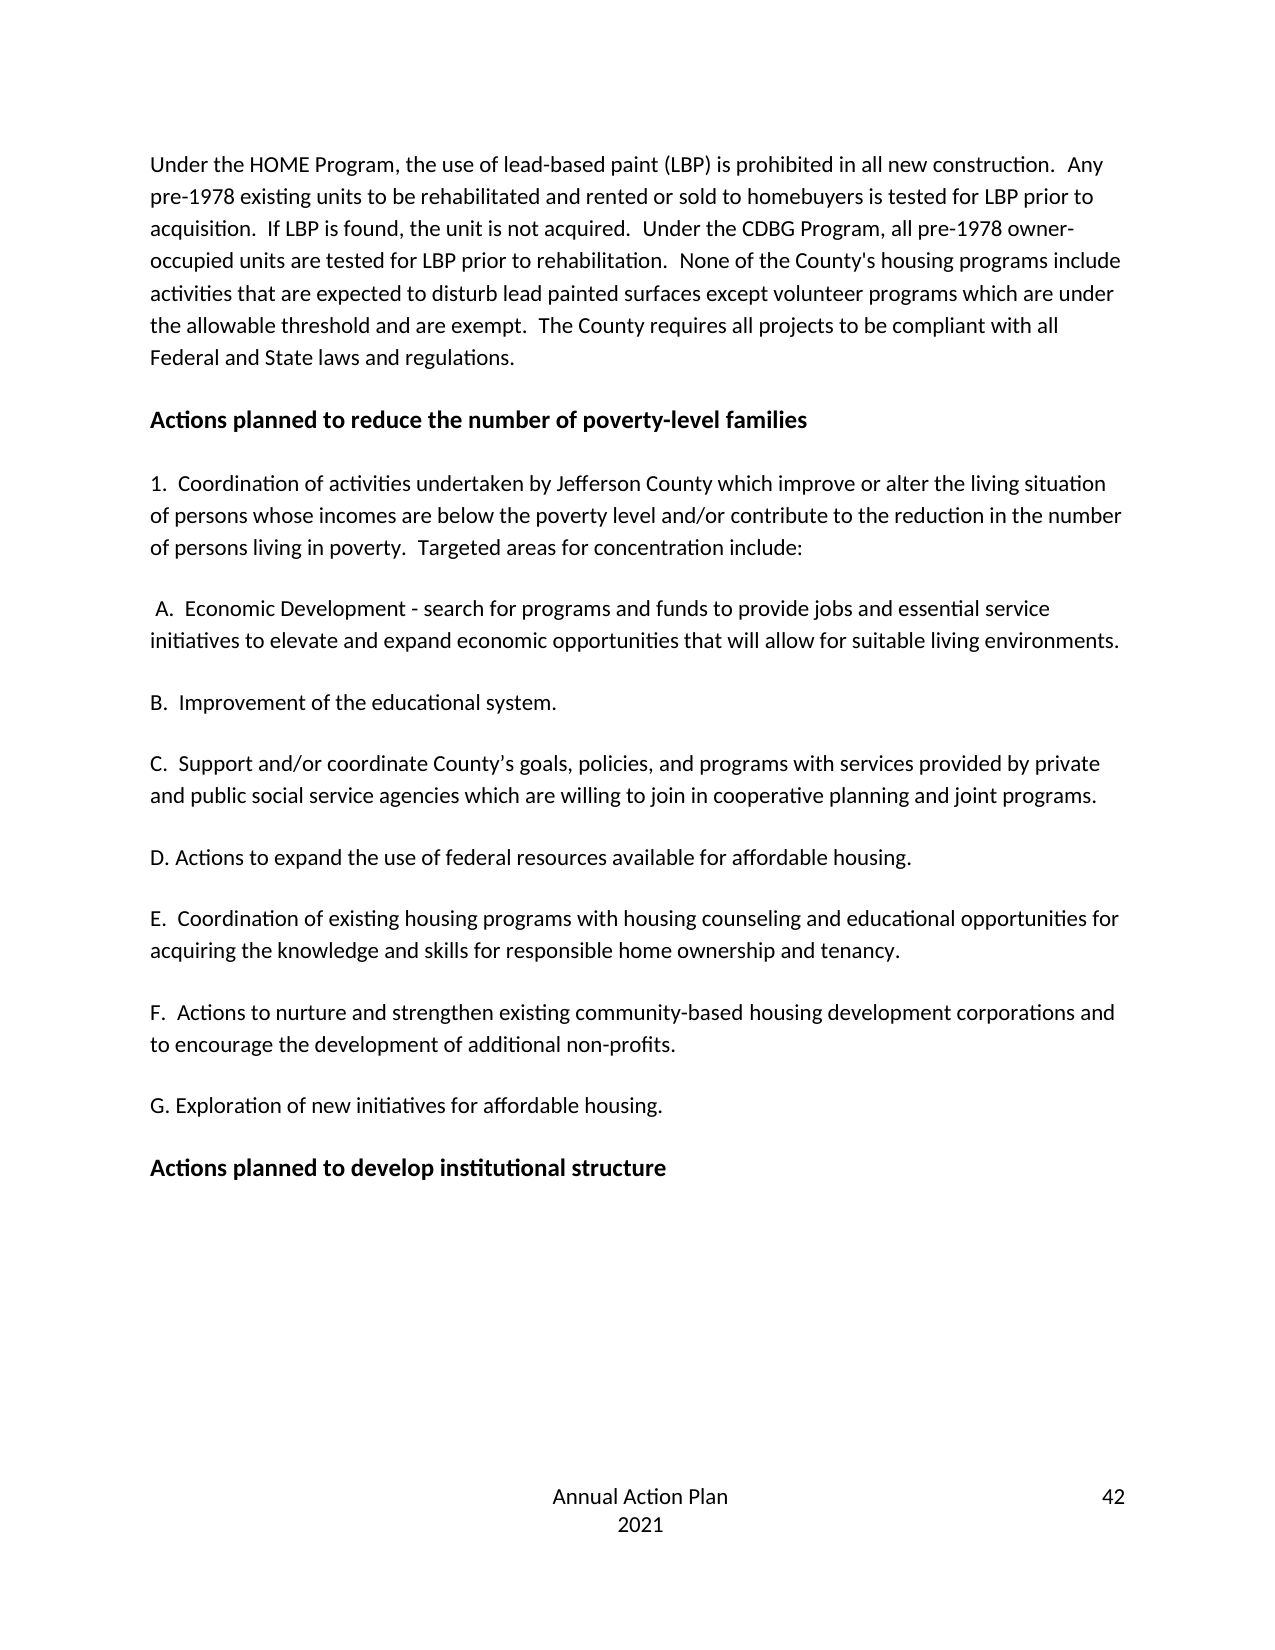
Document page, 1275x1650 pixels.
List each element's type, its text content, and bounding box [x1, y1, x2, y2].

text F. Actions to nurture and strengthen existing community-based housing development corporations and to encourage the development of additional non-profits. [150, 998, 1125, 1058]
text Under the HOME Program, the use of lead-based paint (LBP) is prohibited in all new construction. Any pre-1978 existing units to be rehabilitated and rented or sold to homebuyers is tested for LBP prior to acquisition. If LBP is found, the unit is not acquired. Under the CDBG Program, all pre-1978 owner-occupied units are tested for LBP prior to rehabilitation. None of the County's housing programs include activities that are expected to disturb lead painted surfaces except volunteer programs which are under the allowable threshold and are exempt. The County requires all projects to be compliant with all Federal and State laws and regulations. [150, 150, 1125, 371]
text 1. Coordination of activities undertaken by Jefferson County which improve or alter the living situation of persons whose incomes are below the poverty level and/or contribute to the reduction in the number of persons living in poverty. Targeted areas for concentration include: [150, 469, 1125, 561]
text A. Economic Development - search for programs and funds to provide jobs and essential service initiatives to elevate and expand economic opportunities that will allow for suitable living environments. [150, 594, 1125, 654]
text Actions planned to reduce the number of poverty-level families [150, 404, 1125, 435]
text C. Support and/or coordinate County’s goals, policies, and programs with services provided by private and public social service agencies which are willing to join in cooperative planning and joint programs. [150, 749, 1125, 809]
text D. Actions to expand the use of federal resources available for affordable housing. [150, 843, 1125, 871]
text G. Exploration of new initiatives for affordable housing. [150, 1091, 1125, 1119]
text E. Coordination of existing housing programs with housing counseling and educational opportunities for acquiring the knowledge and skills for responsible home ownership and tenancy. [150, 904, 1125, 964]
text B. Improvement of the educational system. [150, 688, 1125, 716]
text Actions planned to develop institutional structure [150, 1153, 1125, 1183]
